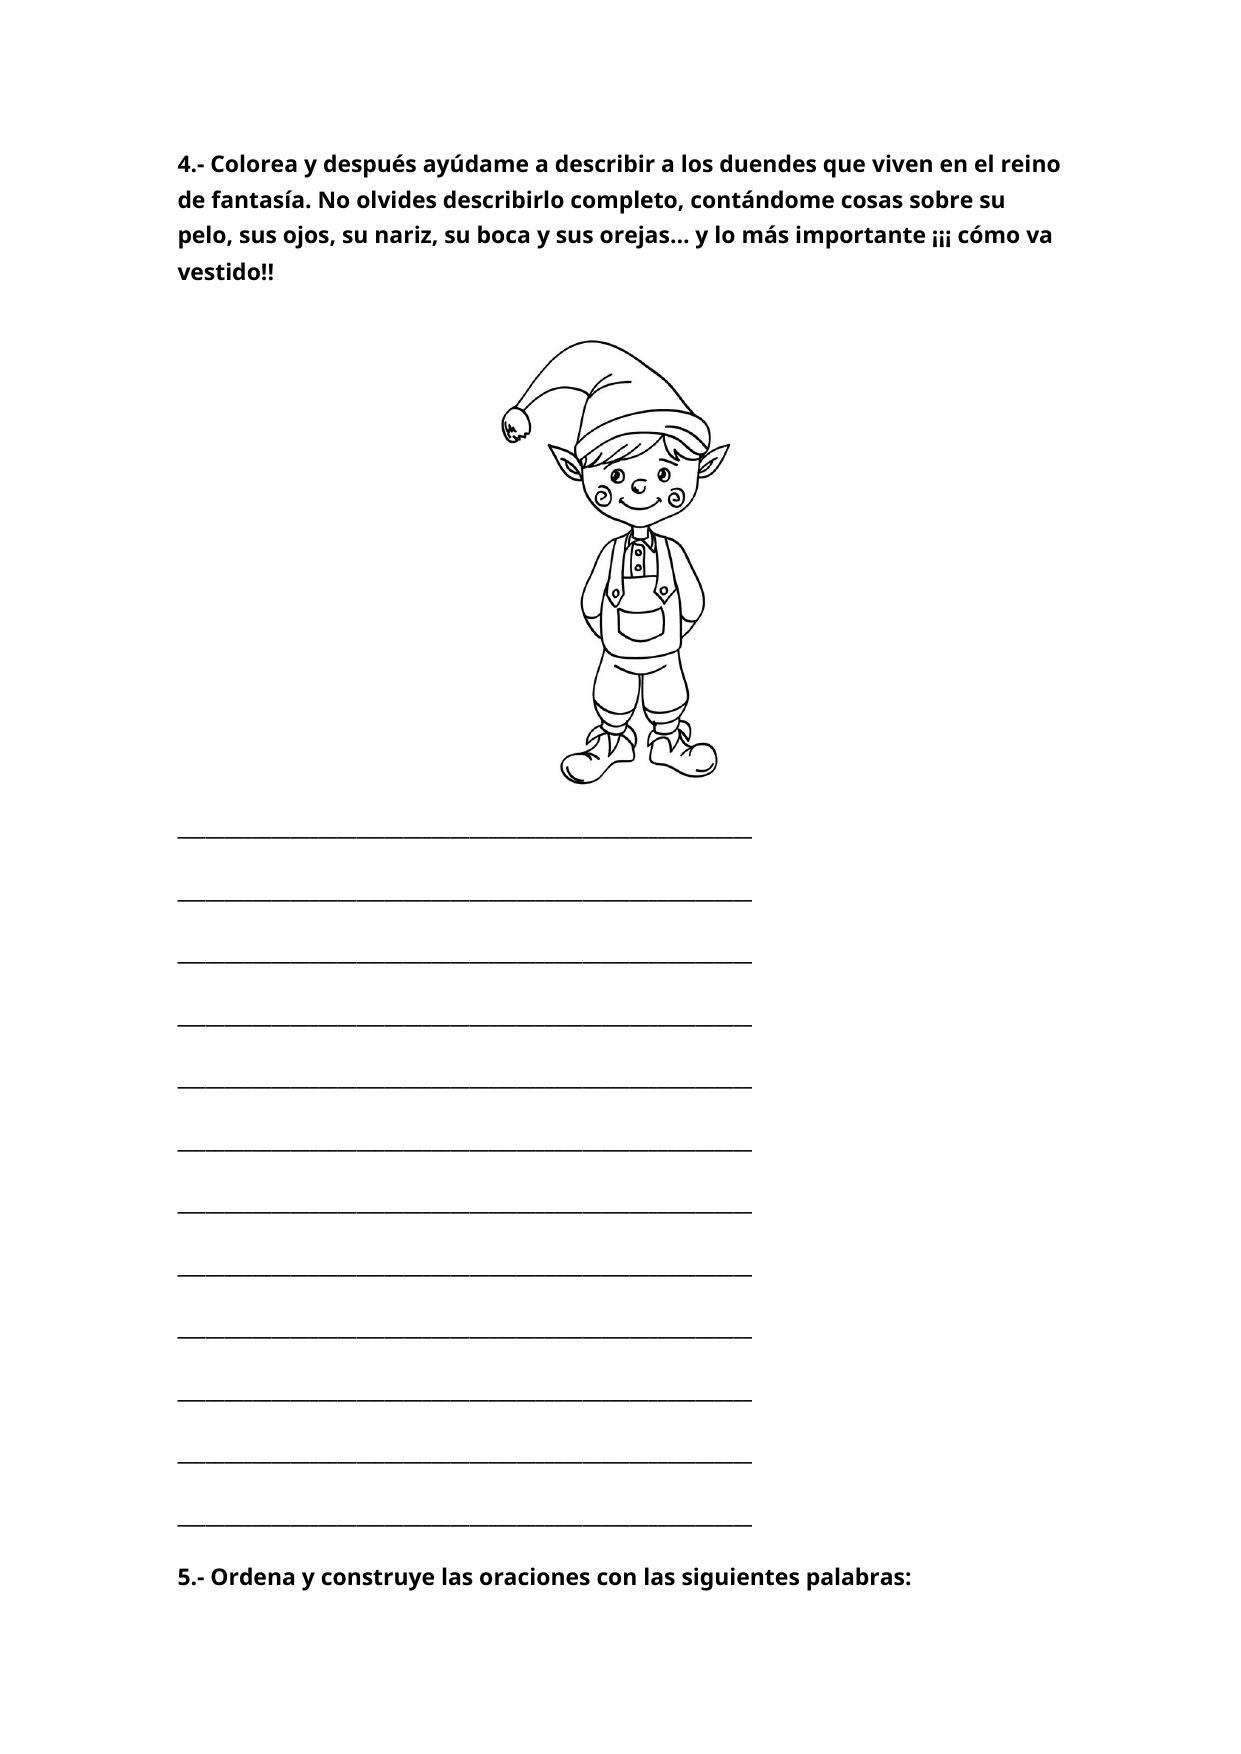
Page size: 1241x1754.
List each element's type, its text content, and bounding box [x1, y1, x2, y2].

text _____________________________________________________________ [177, 1124, 1063, 1155]
text _____________________________________________________________ [177, 1374, 1063, 1405]
picture [479, 312, 761, 787]
text _____________________________________________________________ [177, 811, 1063, 842]
text _____________________________________________________________ [177, 1186, 1063, 1217]
text _____________________________________________________________ [177, 936, 1063, 967]
text 4.- Colorea y después ayúdame a describir a los duendes que viven en el reino de fantasía. No olvides describirlo completo, contándome cosas sobre su pelo, sus ojos, su nariz, su boca y sus orejas… y lo más importante ¡¡¡ cómo va vestido!! [177, 148, 1063, 287]
text _____________________________________________________________ [177, 999, 1063, 1030]
text _____________________________________________________________ [177, 874, 1063, 905]
text _____________________________________________________________ [177, 1061, 1063, 1092]
text 5.- Ordena y construye las oraciones con las siguientes palabras: [177, 1561, 1063, 1592]
text _____________________________________________________________ [177, 1499, 1063, 1530]
text _____________________________________________________________ [177, 1436, 1063, 1467]
text _____________________________________________________________ [177, 1311, 1063, 1342]
text _____________________________________________________________ [177, 1249, 1063, 1280]
